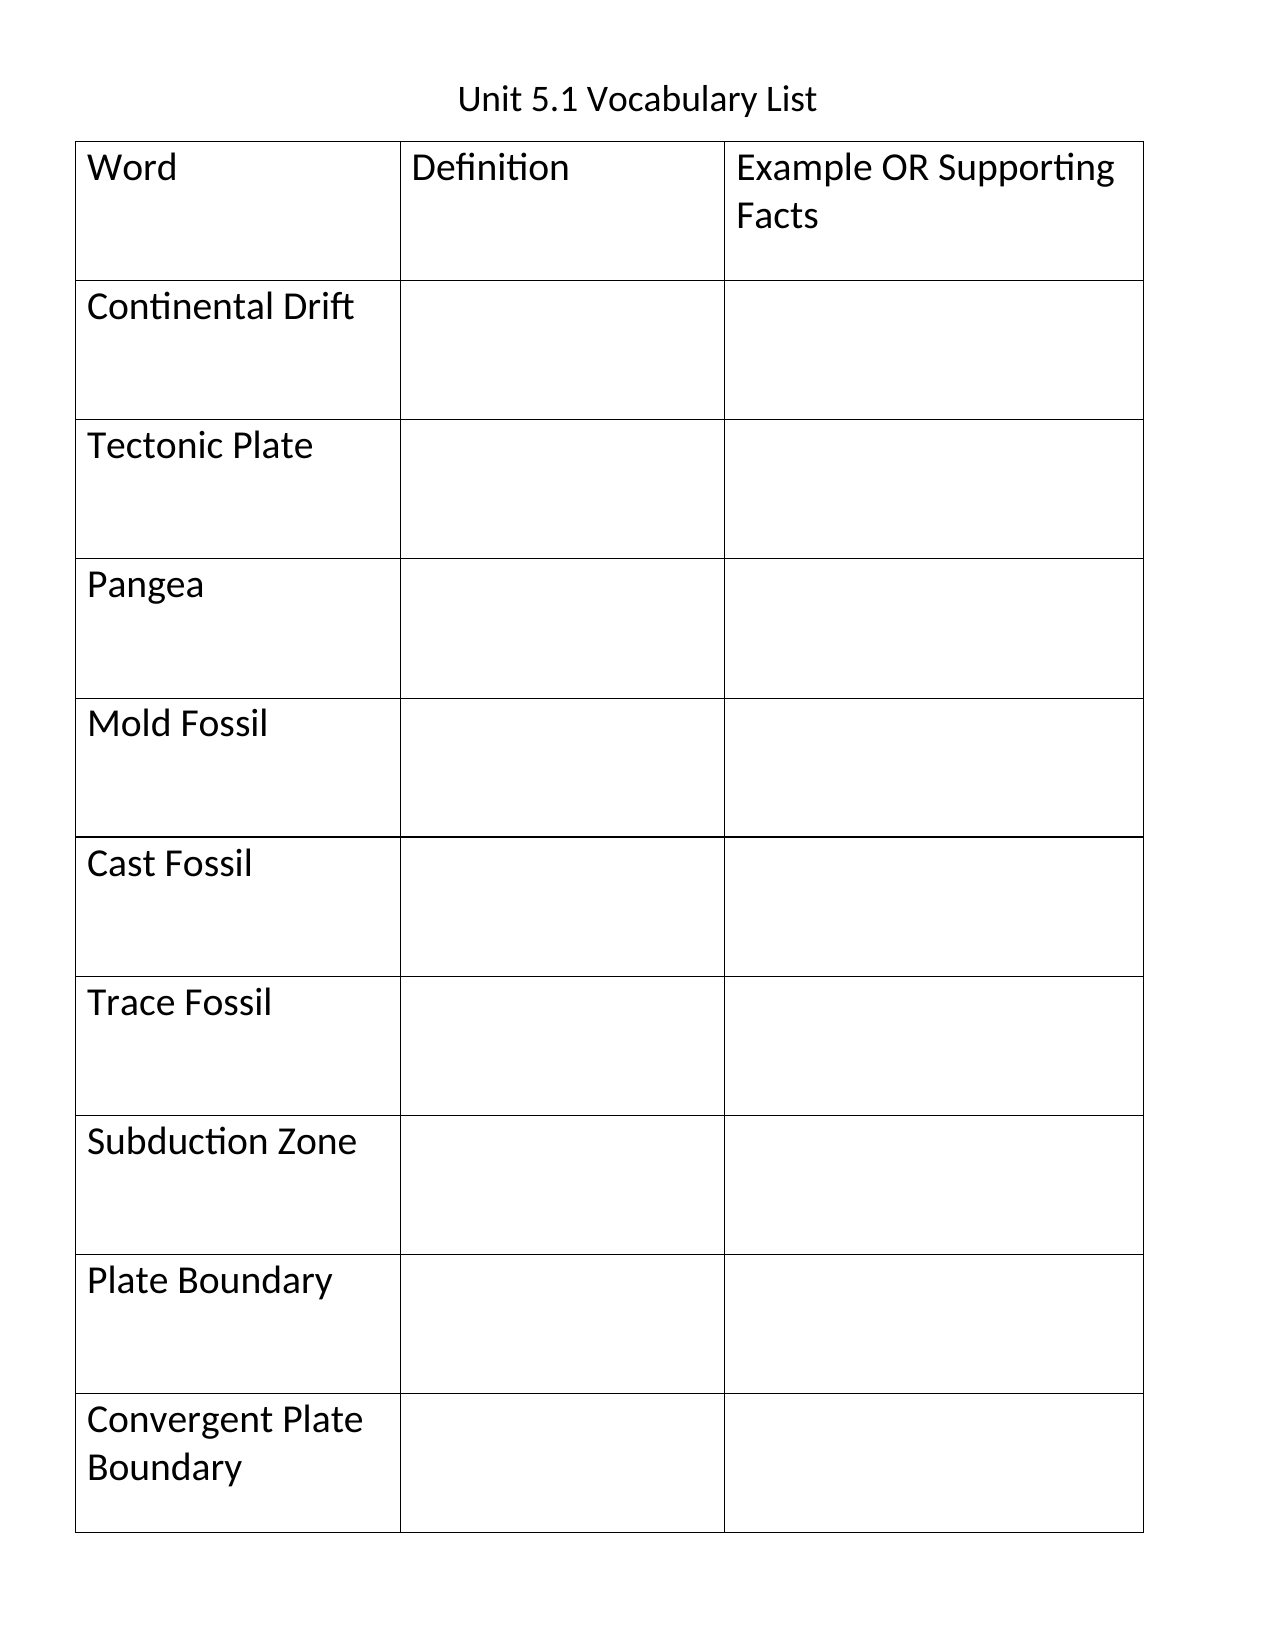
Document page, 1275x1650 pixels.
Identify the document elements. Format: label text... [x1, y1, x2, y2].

table_cell Pangea [76, 559, 400, 697]
table_header Word [76, 142, 400, 280]
table_cell [725, 559, 1143, 697]
table_cell [401, 1394, 724, 1532]
table_cell [401, 1255, 724, 1393]
text Unit 5.1 Vocabulary List [75, 75, 1200, 121]
table_cell [401, 838, 724, 976]
table_cell [401, 559, 724, 697]
table_cell [725, 1255, 1143, 1393]
table_cell [725, 1116, 1143, 1254]
table_header Definition [401, 142, 724, 280]
table_cell Plate Boundary [76, 1255, 400, 1393]
table_cell [725, 420, 1143, 558]
table_cell Convergent Plate Boundary [76, 1394, 400, 1532]
table_cell [401, 1116, 724, 1254]
table_cell [725, 838, 1143, 976]
table_cell [725, 699, 1143, 836]
table_cell [725, 977, 1143, 1114]
table_cell [725, 281, 1143, 419]
table_cell [725, 1394, 1143, 1532]
table_cell Tectonic Plate [76, 420, 400, 558]
table_cell Trace Fossil [76, 977, 400, 1114]
table_cell Cast Fossil [76, 838, 400, 976]
table_cell Mold Fossil [76, 699, 400, 836]
table_cell Continental Drift [76, 281, 400, 419]
table_cell [401, 977, 724, 1114]
table_cell [401, 699, 724, 836]
table_header Example OR Supporting Facts [725, 142, 1143, 280]
table_cell [401, 281, 724, 419]
table_cell Subduction Zone [76, 1116, 400, 1254]
table_cell [401, 420, 724, 558]
